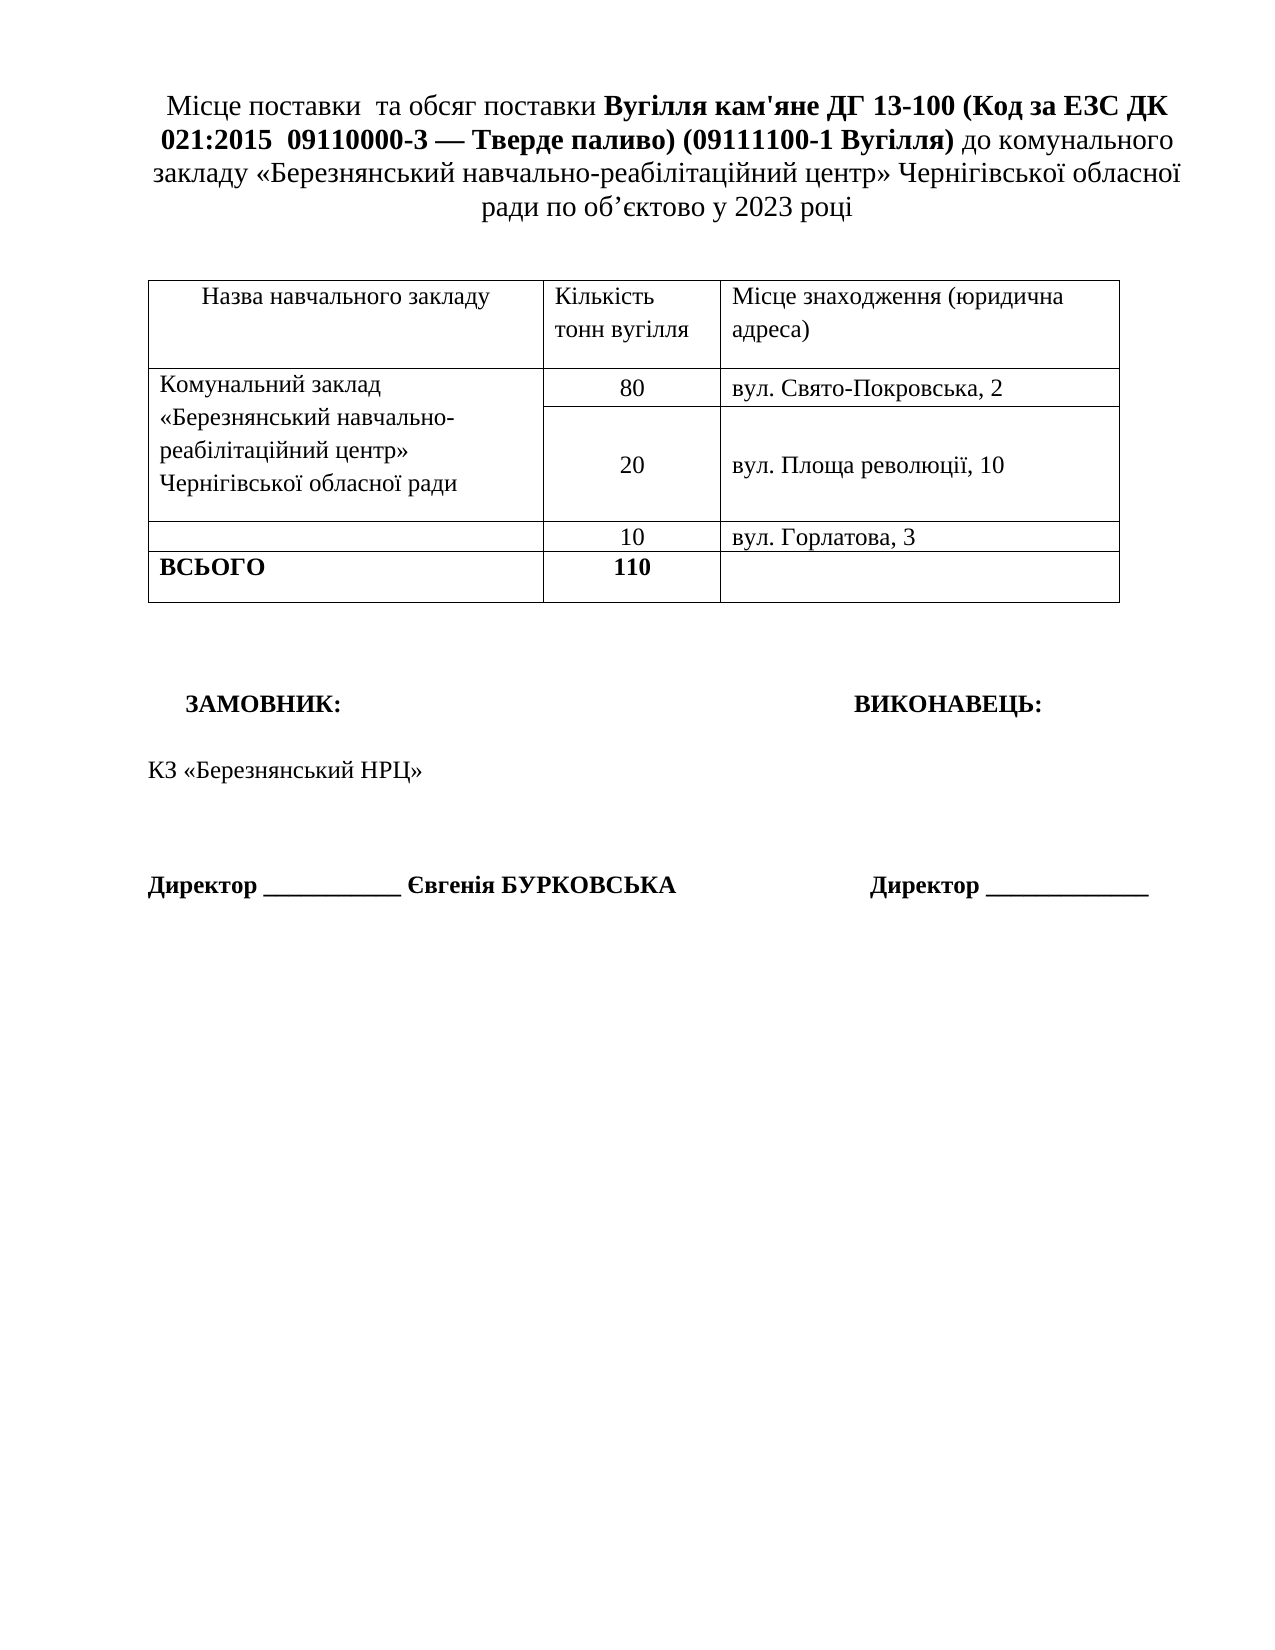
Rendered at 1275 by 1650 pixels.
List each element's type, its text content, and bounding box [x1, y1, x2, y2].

text ЗАМОВНИК: ВИКОНАВЕЦЬ: [185, 689, 1186, 718]
table_cell 80 [544, 369, 720, 406]
table_header Кількість тонн вугілля [544, 281, 720, 368]
table_cell [149, 522, 543, 551]
text КЗ «Березнянський НРЦ» [148, 755, 1186, 784]
table_cell ВСЬОГО [149, 552, 543, 602]
table_cell [721, 552, 1119, 602]
text Директор ___________ Євгенія БУРКОВСЬКА Директор _____________ [148, 870, 1186, 899]
table_cell вул. Площа революції, 10 [721, 407, 1119, 521]
table_cell 10 [544, 522, 720, 551]
text Місце поставки та обсяг поставки Вугілля кам'яне ДГ 13-100 (Код за ЕЗС ДК 021:2015 09110000-3 — Тверде паливо) (09111100-1 Вугілля) до комунального закладу «Березнянський навчально-реабілітаційний центр» Чернігівської обласної ради по об’єктово у 2023 році [148, 88, 1186, 223]
table_header Місце знаходження (юридична адреса) [721, 281, 1119, 368]
table_cell вул. Свято-Покровська, 2 [721, 369, 1119, 406]
table_cell 110 [544, 552, 720, 602]
table_cell вул. Горлатова, 3 [721, 522, 1119, 551]
table_cell 20 [544, 407, 720, 521]
table_header Назва навчального закладу [149, 281, 543, 368]
table_cell Комунальний заклад «Березнянський навчально-реабілітаційний центр» Чернігівської обласної ради [149, 369, 543, 521]
